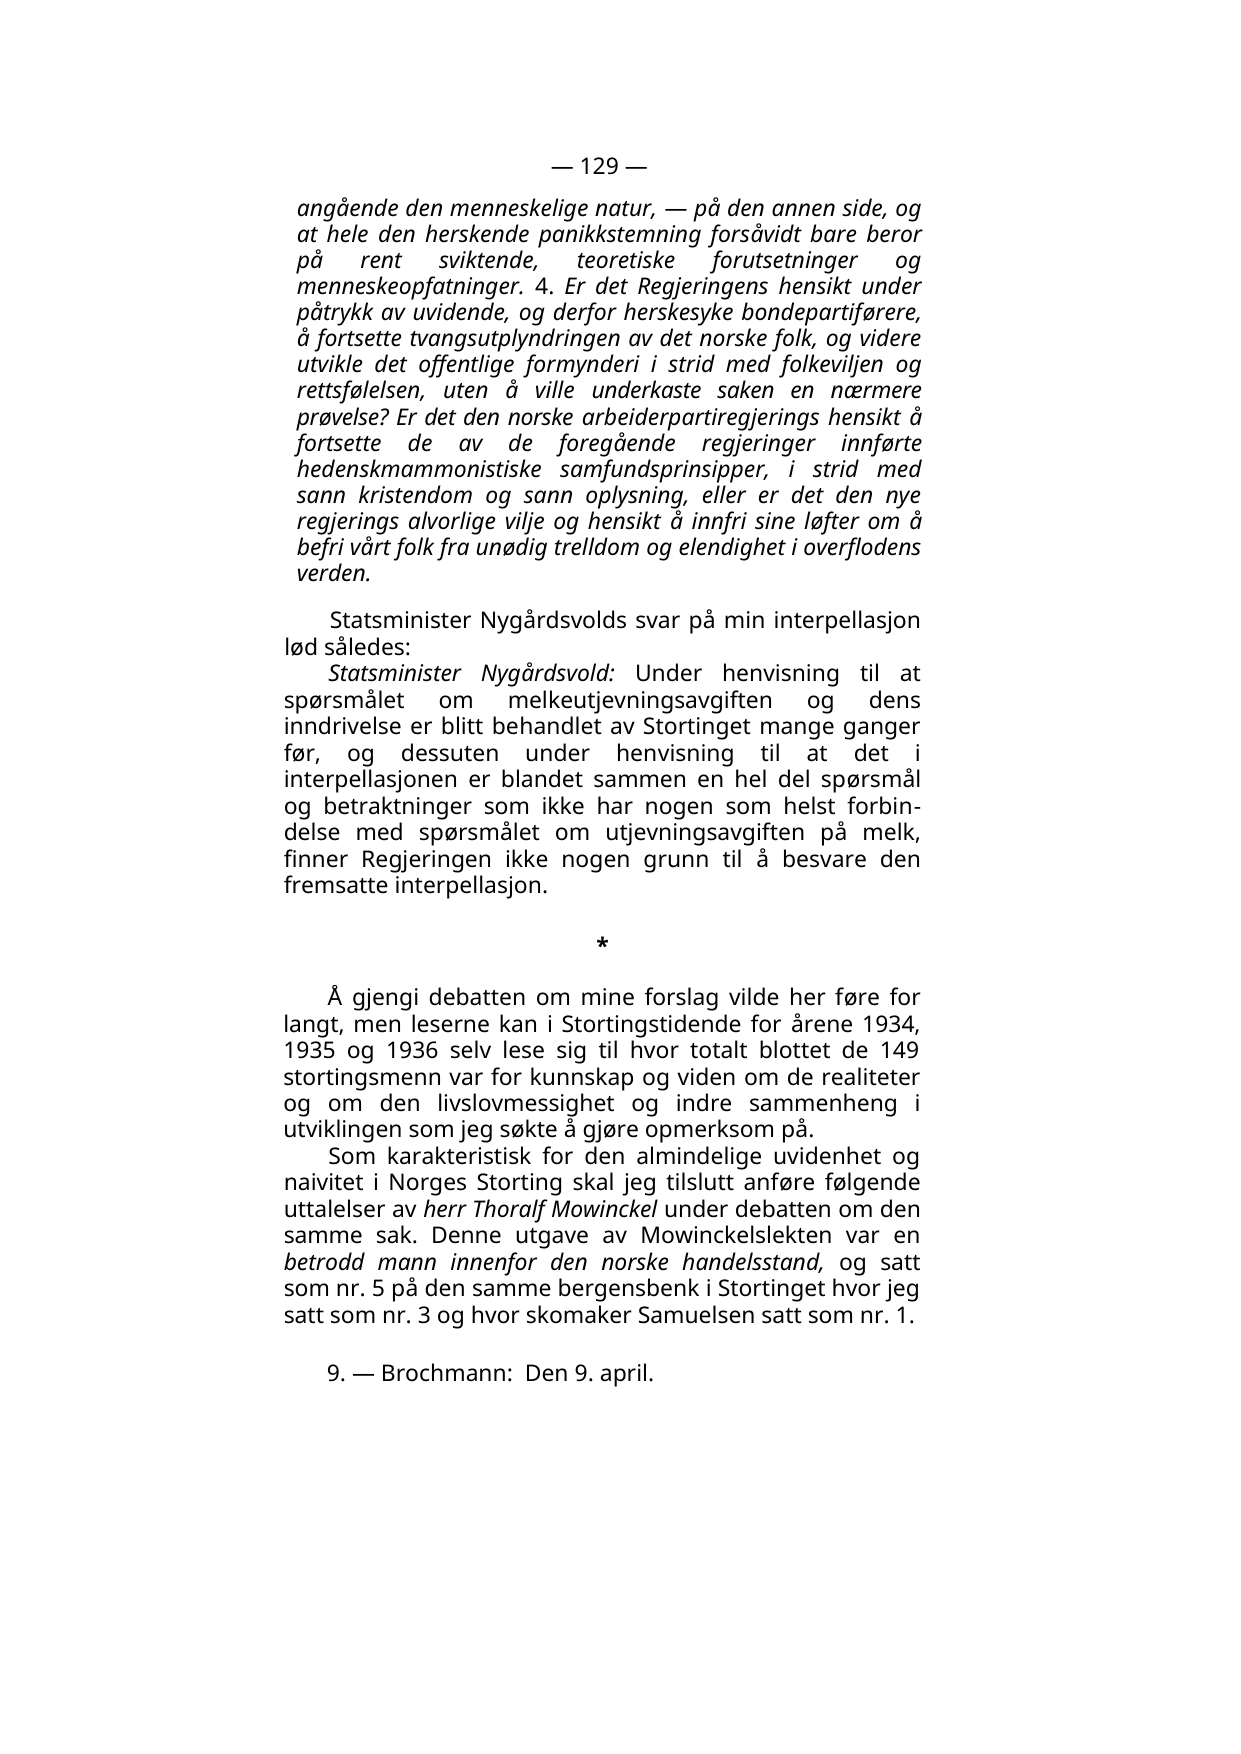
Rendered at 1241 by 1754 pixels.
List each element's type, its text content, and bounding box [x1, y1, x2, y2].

text Som karakteristisk for den almindelige uvidenhet og naivitet i Norges Storting skal jeg tilslutt anføre følgende uttalelser av herr Thoralf Mowinckel under debatten om den samme sak. Denne utgave av Mowinckelslekten var en betrodd mann innenfor den norske handelsstand, og satt som nr. 5 på den samme bergensbenk i Stortinget hvor jeg satt som nr. 3 og hvor skomaker Samuelsen satt som nr. 1. [283, 1143, 921, 1328]
text angående den menneskelige natur, — på den annen side, og at hele den herskende panikkstemning forsåvidt bare beror på rent sviktende, teoretiske forutsetninger og menneskeopfatninger. 4. Er det Regjeringens hensikt under påtrykk av uvidende, og derfor herskesyke bondepartiførere, å fortsette tvangsutplyndringen av det norske folk, og videre utvikle det offentlige formynderi i strid med folkeviljen og rettsfølelsen, uten å ville underkaste saken en nærmere prøvelse? Er det den norske arbeiderpartiregjerings hensikt å fortsette de av de foregående regjeringer innførte hedenskmammonistiske samfundsprinsipper, i strid med sann kristendom og sann oplysning, eller er det den nye regjerings alvorlige vilje og hensikt å innfri sine løfter om å befri vårt folk fra unødig trelldom og elendighet i overflodens verden. [297, 196, 922, 586]
text Statsminister Nygårdsvold: Under henvisning til at spørsmålet om melkeutjevningsavgiften og dens inndrivelse er blitt behandlet av Stortinget mange ganger før, og dessuten under henvisning til at det i interpellasjonen er blandet sammen en hel del spørsmål og betraktninger som ikke har nogen som helst forbindelse med spørsmålet om utjevningsavgiften på melk, finner Regjeringen ikke nogen grunn til å besvare den fremsatte interpellasjon. [283, 661, 921, 899]
text Statsminister Nygårdsvolds svar på min interpellasjon lød således: [284, 608, 921, 661]
text Å gjengi debatten om mine forslag vilde her føre for langt, men leserne kan i Stortingstidende for årene 1934, 1935 og 1936 selv lese sig til hvor totalt blottet de 149 stortingsmenn var for kunnskap og viden om de realiteter og om den livslovmessighet og indre sammenheng i utviklingen som jeg søkte å gjøre opmerksom på. [283, 984, 921, 1143]
text 9. — Brochmann: Den 9. april. [327, 1357, 922, 1388]
text — 129 — [283, 150, 915, 181]
text * [283, 930, 922, 961]
